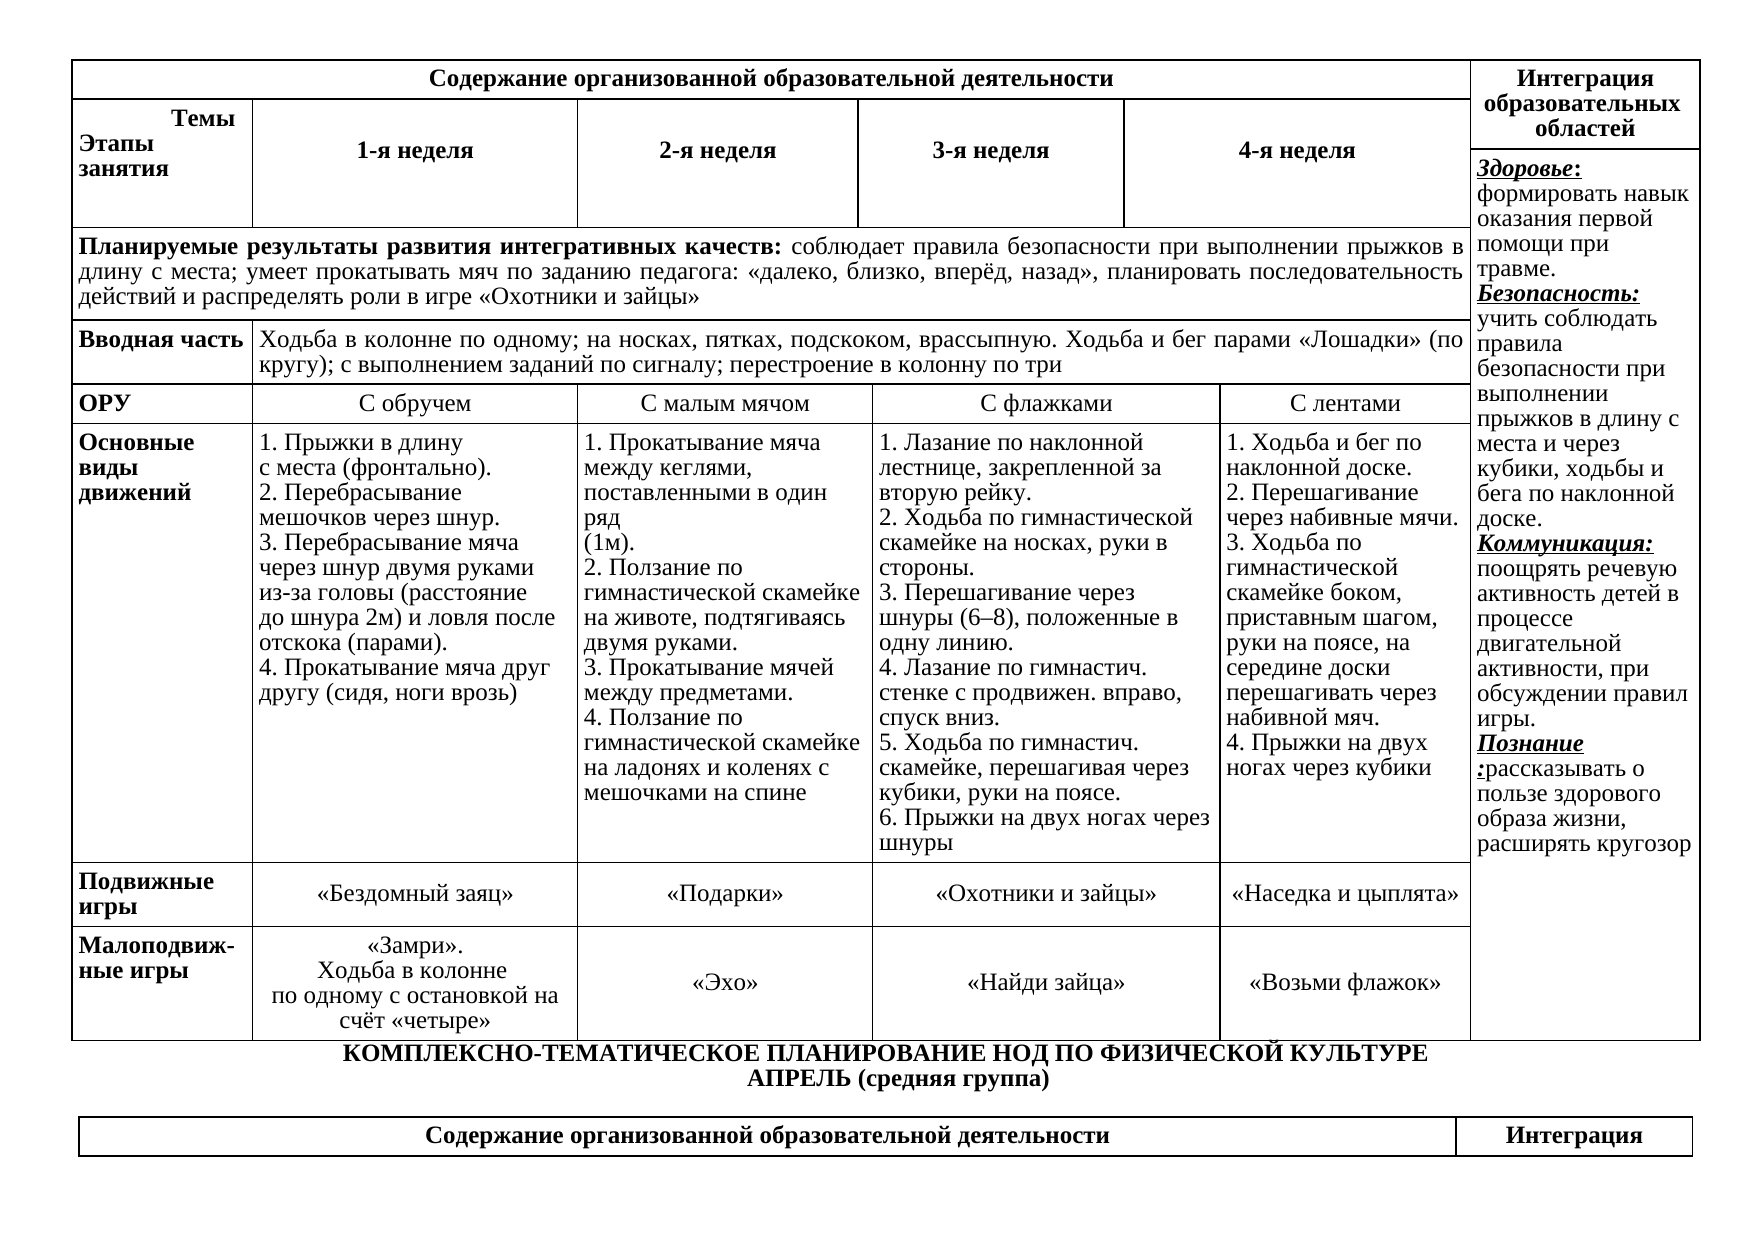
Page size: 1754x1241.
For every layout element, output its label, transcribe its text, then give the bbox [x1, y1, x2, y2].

text комплексно-тематическое планирование НОД по физиЧеской культуре [77, 1041, 1695, 1066]
table_cell С обручем [253, 385, 577, 422]
table_cell С малым мячом [578, 385, 872, 422]
table_cell «Бездомный заяц» [253, 863, 577, 926]
table_header Содержание организованной образовательной деятельности [80, 1118, 1455, 1155]
table_cell 1. Лазание по наклонной лестнице, закрепленной за вторую рейку. 2. Ходьба по гимнастической скамейке на носках, руки в стороны. 3. Перешагивание через шнуры (6–8), положенные в одну линию. 4. Лазание по гимнастич. стенке с продвижен. вправо, спуск вниз. 5. Ходьба по гимнастич. скамейке, перешагивая через кубики, руки на поясе. 6. Прыжки на двух ногах через шнуры [873, 424, 1219, 861]
table_cell ОРУ [73, 385, 252, 422]
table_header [1457, 1118, 1692, 1155]
text АПРЕЛЬ (средняя группа) [77, 1066, 1695, 1091]
table_cell «Возьми флажок» [1221, 927, 1470, 1039]
table_cell Планируемые результаты развития интегративных качеств: соблюдает правила безопасности при выполнении прыжков в длину с места; умеет прокатывать мяч по заданию педагога: «далеко, близко, вперёд, назад», планировать последовательность действий и распределять роли в игре «Охотники и зайцы» [73, 228, 1470, 319]
table_header Интеграция образовательных областей [1471, 61, 1699, 148]
table_cell 4-я неделя [1125, 100, 1470, 227]
table_cell «Замри». Ходьба в колонне по одному с остановкой на счёт «четыре» [253, 927, 577, 1039]
table_cell «Охотники и зайцы» [873, 863, 1219, 926]
table_cell «Подарки» [578, 863, 872, 926]
table_cell Здоровье: формировать навык оказания первой помощи при травме. Безопасность: учить соблюдать правила безопасности при выполнении прыжков в длину с места и через кубики, ходьбы и бега по наклонной доске. Коммуникация: поощрять речевую активность детей в процессе двигательной активности, при обсуждении правил игры. Познание:рассказывать о пользе здорового образа жизни, расширять кругозор [1471, 150, 1699, 1039]
table_cell С флажками [873, 385, 1219, 422]
table_cell «Наседка и цыплята» [1221, 863, 1470, 926]
table_cell 2-я неделя [578, 100, 857, 227]
table_cell Вводная часть [73, 321, 252, 383]
table_cell 1. Прыжки в длину с места (фронтально). 2. Перебрасывание мешочков через шнур. 3. Перебрасывание мяча через шнур двумя руками из-за головы (расстояние до шнура 2м) и ловля после отскока (парами). 4. Прокатывание мяча друг другу (сидя, ноги врозь) [253, 424, 577, 861]
table_cell 1. Прокатывание мяча между кеглями, поставленными в один ряд (1м). 2. Ползание по гимнастической скамейке на животе, подтягиваясь двумя руками. 3. Прокатывание мячей между предметами. 4. Ползание по гимнастической скамейке на ладонях и коленях с мешочками на спине [578, 424, 872, 861]
table_cell «Эхо» [578, 927, 872, 1039]
table_cell 1-я неделя [253, 100, 577, 227]
table_cell Темы Этапы занятия [73, 100, 252, 227]
table_cell Малоподвиж-ные игры [73, 927, 252, 1039]
table_cell 3-я неделя [859, 100, 1123, 227]
table_cell Основные виды движений [73, 424, 252, 861]
table_cell С лентами [1221, 385, 1470, 422]
table_cell Подвижные игры [73, 863, 252, 926]
table_cell Ходьба в колонне по одному; на носках, пятках, подскоком, врассыпную. Ходьба и бег парами «Лошадки» (по кругу); с выполнением заданий по сигналу; перестроение в колонну по три [253, 321, 1470, 383]
table_header Содержание организованной образовательной деятельности [73, 61, 1470, 98]
table_cell «Найди зайца» [873, 927, 1219, 1039]
table_cell 1. Ходьба и бег по наклонной доске. 2. Перешагивание через набивные мячи. 3. Ходьба по гимнастической скамейке боком, приставным шагом, руки на поясе, на середине доски перешагивать через набивной мяч. 4. Прыжки на двух ногах через кубики [1221, 424, 1470, 861]
